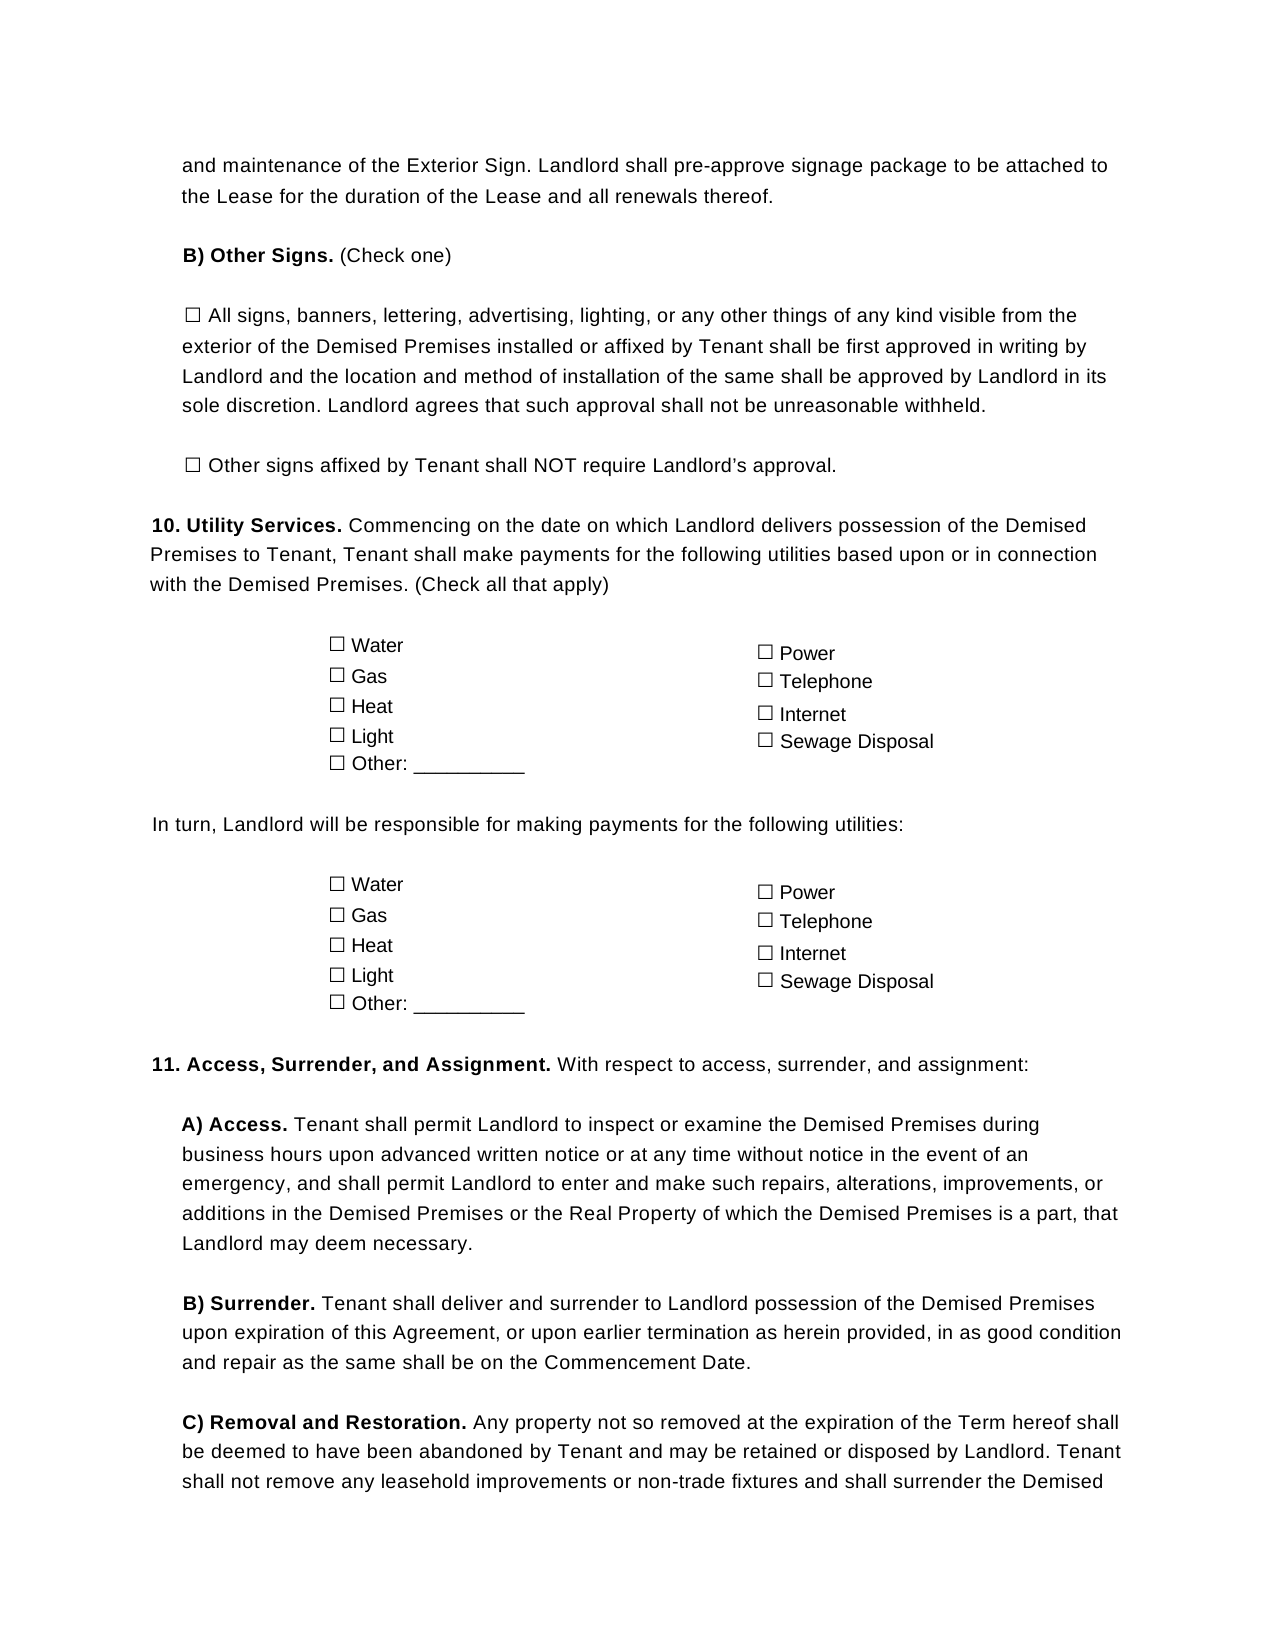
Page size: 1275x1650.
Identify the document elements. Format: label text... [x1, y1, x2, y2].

text ☐ Telephone [756, 909, 1122, 938]
text A) Access. Tenant shall permit Landlord to inspect or examine the Demised Premises during business hours upon advanced written notice or at any time without notice in the event of an emergency, and shall permit Landlord to enter and make such repairs, alterations, improvements, or additions in the Demised Premises or the Real Property of which the Demised Premises is a part, that Landlord may deem necessary. [181, 1113, 1118, 1254]
text ☐ Heat [150, 931, 746, 960]
text In turn, Landlord will be responsible for making payments for the following utilities: [150, 813, 1122, 836]
text and maintenance of the Exterior Sign. Landlord shall pre-approve signage package to be attached to the Lease for the duration of the Lease and all renewals thereof. [181, 154, 1108, 208]
text ☐ Sewage Disposal [756, 729, 1122, 758]
text ☐ Water [150, 632, 746, 662]
text ☐ Gas [150, 662, 746, 690]
text ☐ All signs, banners, lettering, advertising, lighting, or any other things of any kind visible from the exterior of the Demised Premises installed or affixed by Tenant shall be first approved in writing by Landlord and the location and method of installation of the same shall be approved by Landlord in its sole discretion. Landlord agrees that such approval shall not be unreasonable withheld. [182, 302, 1106, 417]
text C) Removal and Restoration. Any property not so removed at the expiration of the Term hereof shall be deemed to have been abandoned by Tenant and may be retained or disposed by Landlord. Tenant shall not remove any leasehold improvements or non-trade fixtures and shall surrender the Demised [182, 1411, 1121, 1493]
text ☐ Telephone [756, 669, 1122, 698]
text ☐ Other: __________ [150, 991, 746, 1020]
text ☐ Internet [756, 939, 1122, 968]
text ☐ Sewage Disposal [756, 969, 1122, 998]
text ☐ Light [150, 722, 746, 750]
text 10. Utility Services. Commencing on the date on which Landlord delivers possession of the Demised Premises to Tenant, Tenant shall make payments for the following utilities based upon or in connection with the Demised Premises. (Check all that apply) [150, 514, 1097, 596]
text ☐ Other signs affixed by Tenant shall NOT require Landlord’s approval. [150, 451, 1122, 478]
text ☐ Gas [150, 901, 746, 930]
text ☐ Other: __________ [150, 752, 746, 780]
text ☐ Heat [150, 692, 746, 720]
text ☐ Internet [756, 699, 1122, 728]
text B) Other Signs. (Check one) [150, 243, 1122, 273]
text ☐ Light [150, 961, 746, 990]
text B) Surrender. Tenant shall deliver and surrender to Landlord possession of the Demised Premises upon expiration of this Agreement, or upon earlier termination as herein provided, in as good condition and repair as the same shall be on the Commencement Date. [182, 1291, 1122, 1373]
text 11. Access, Surrender, and Assignment. With respect to access, surrender, and assignment: [150, 1053, 1122, 1082]
text ☐ Power [756, 879, 1122, 909]
text ☐ Power [756, 639, 1122, 669]
text ☐ Water [150, 871, 746, 901]
